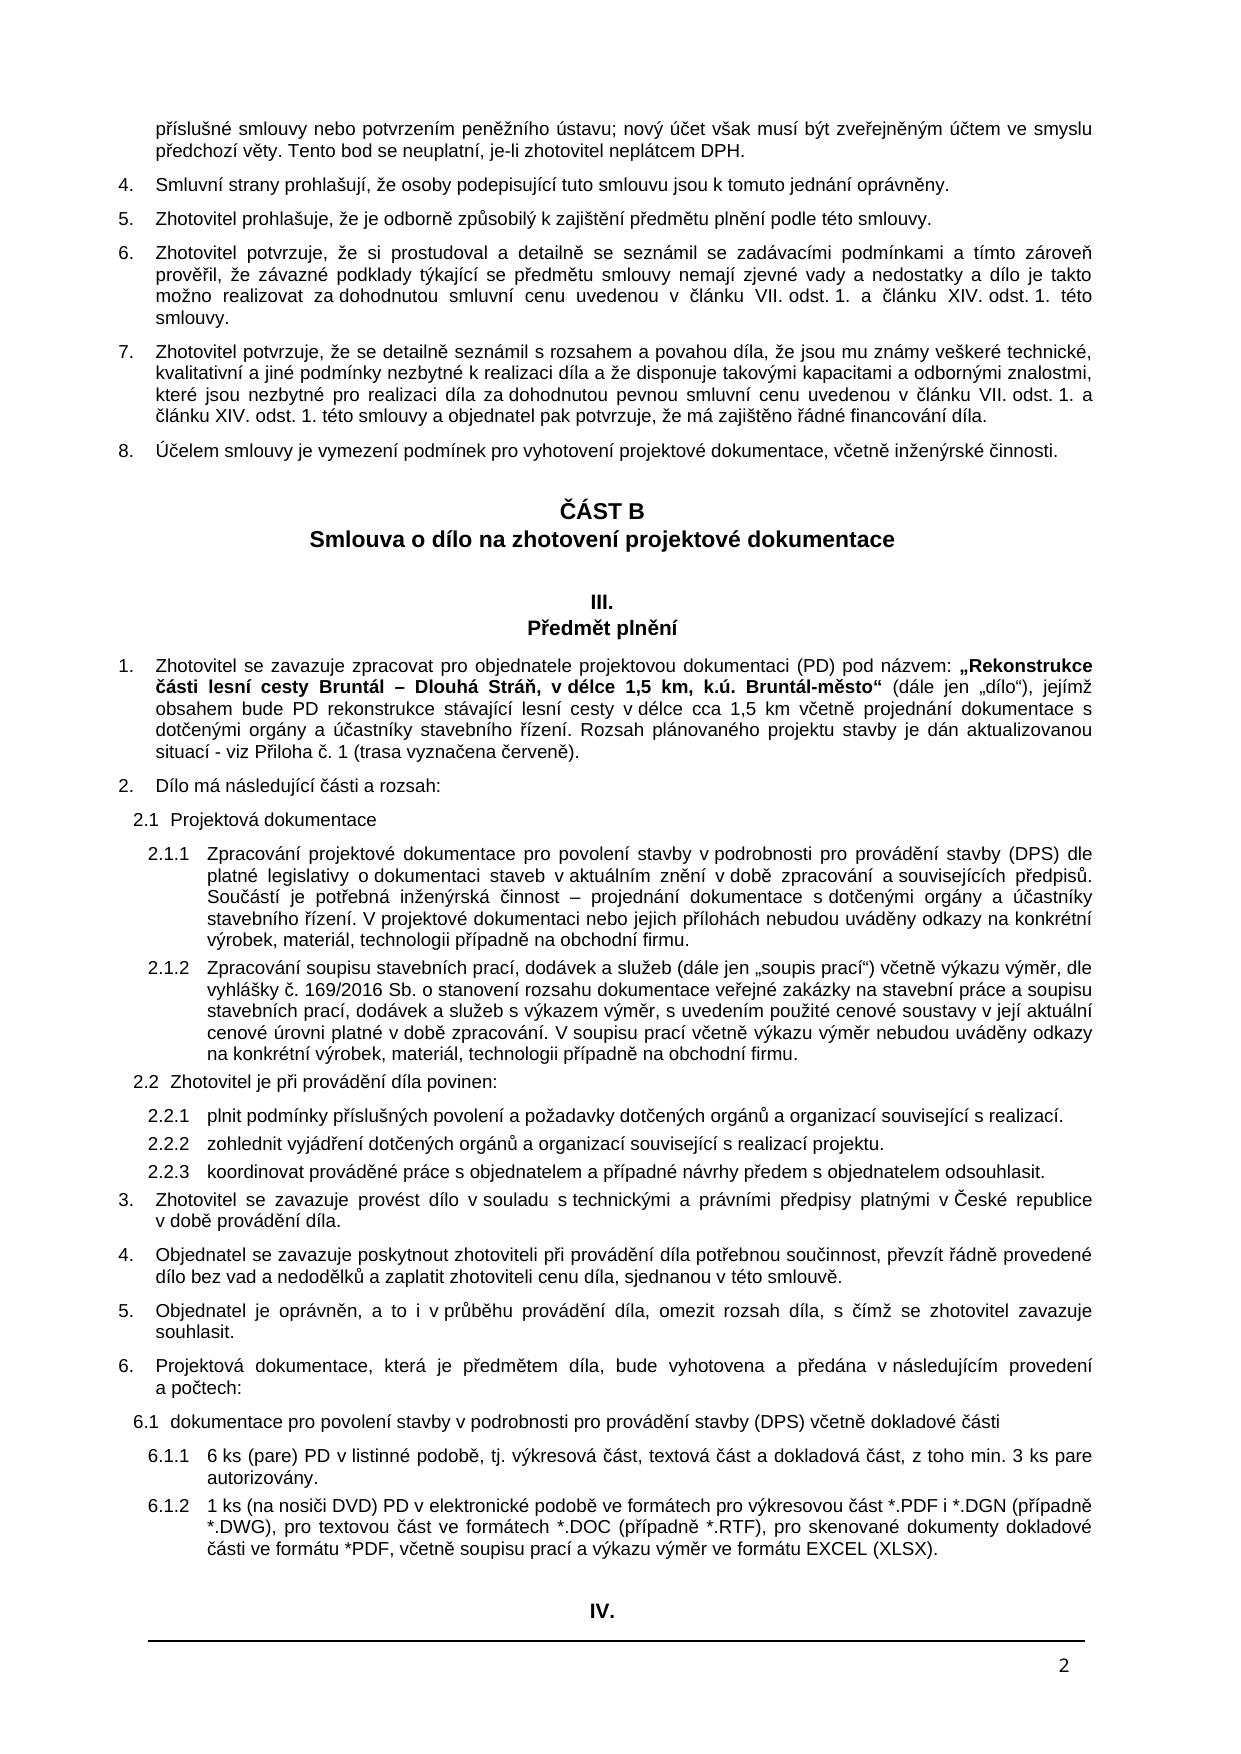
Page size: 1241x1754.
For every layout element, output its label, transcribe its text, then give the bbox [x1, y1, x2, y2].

list plnit podmínky příslušných povolení a požadavky dotčených orgánů a organizací související s realizací. [148, 1105, 1092, 1127]
list Dílo má následující části a rozsah: [118, 775, 1092, 796]
list Zhotovitel se zavazuje zpracovat pro objednatele projektovou dokumentaci (PD) pod názvem: „Rekonstrukce části lesní cesty Bruntál – Dlouhá Stráň, v délce 1,5 km, k.ú. Bruntál-město“ (dále jen „dílo“), jejímž obsahem bude PD rekonstrukce stávající lesní cesty v délce cca 1,5 km včetně projednání dokumentace s dotčenými orgány a účastníky stavebního řízení. Rozsah plánovaného projektu stavby je dán aktualizovanou situací - viz Přiloha č. 1 (trasa vyznačena červeně). [118, 654, 1092, 762]
list Účelem smlouvy je vymezení podmínek pro vyhotovení projektové dokumentace, včetně inženýrské činnosti. [118, 439, 1092, 461]
text IV. [131, 1599, 1073, 1623]
list Objednatel se zavazuje poskytnout zhotoviteli při provádění díla potřebnou součinnost, převzít řádně provedené dílo bez vad a nedodělků a zaplatit zhotoviteli cenu díla, sjednanou v této smlouvě. [118, 1244, 1092, 1287]
list Zhotovitel prohlašuje, že je odborně způsobilý k zajištění předmětu plnění podle této smlouvy. [118, 208, 1092, 229]
text ČÁST B [131, 498, 1073, 524]
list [118, 118, 1092, 161]
list Smluvní strany prohlašují, že osoby podepisující tuto smlouvu jsou k tomuto jednání oprávněny. [118, 174, 1092, 195]
list 6 ks (pare) PD v listinné podobě, tj. výkresová část, textová část a dokladová část, z toho min. 3 ks pare autorizovány. [148, 1445, 1092, 1488]
text Smlouva o dílo na zhotovení projektové dokumentace [131, 526, 1073, 553]
list dokumentace pro povolení stavby v podrobnosti pro provádění stavby (DPS) včetně dokladové části [133, 1411, 1092, 1432]
list Zhotovitel se zavazuje provést dílo v souladu s technickými a právními předpisy platnými v České republice v době provádění díla. [118, 1188, 1092, 1232]
list Zpracování projektové dokumentace pro povolení stavby v podrobnosti pro provádění stavby (DPS) dle platné legislativy o dokumentaci staveb v aktuálním znění v době zpracování a souvisejících předpisů. Součástí je potřebná inženýrská činnost – projednání dokumentace s dotčenými orgány a účastníky stavebního řízení. V projektové dokumentaci nebo jejich přílohách nebudou uváděny odkazy na konkrétní výrobek, materiál, technologii případně na obchodní firmu. [148, 843, 1092, 951]
list 1 ks (na nosiči DVD) PD v elektronické podobě ve formátech pro výkresovou část *.PDF i *.DGN (případně *.DWG), pro textovou část ve formátech *.DOC (případně *.RTF), pro skenované dokumenty dokladové části ve formátu *PDF, včetně soupisu prací a výkazu výměr ve formátu EXCEL (XLSX). [148, 1494, 1092, 1559]
text Předmět plnění [131, 616, 1073, 639]
list Projektová dokumentace, která je předmětem díla, bude vyhotovena a předána v následujícím provedení a počtech: [118, 1355, 1092, 1398]
list Zhotovitel potvrzuje, že si prostudoval a detailně se seznámil se zadávacími podmínkami a tímto zároveň prověřil, že závazné podklady týkající se předmětu smlouvy nemají zjevné vady a nedostatky a dílo je takto možno realizovat za dohodnutou smluvní cenu uvedenou v článku VII. odst. 1. a článku XIV. odst. 1. této smlouvy. [118, 242, 1092, 328]
list Objednatel je oprávněn, a to i v průběhu provádění díla, omezit rozsah díla, s čímž se zhotovitel zavazuje souhlasit. [118, 1300, 1092, 1343]
list Zpracování soupisu stavebních prací, dodávek a služeb (dále jen „soupis prací“) včetně výkazu výměr, dle vyhlášky č. 169/2016 Sb. o stanovení rozsahu dokumentace veřejné zakázky na stavební práce a soupisu stavebních prací, dodávek a služeb s výkazem výměr, s uvedením použité cenové soustavy v její aktuální cenové úrovni platné v době zpracování. V soupisu prací včetně výkazu výměr nebudou uváděny odkazy na konkrétní výrobek, materiál, technologii případně na obchodní firmu. [148, 957, 1092, 1065]
list koordinovat prováděné práce s objednatelem a případné návrhy předem s objednatelem odsouhlasit. [148, 1161, 1092, 1182]
text III. [131, 589, 1073, 613]
list Zhotovitel potvrzuje, že se detailně seznámil s rozsahem a povahou díla, že jsou mu známy veškeré technické, kvalitativní a jiné podmínky nezbytné k realizaci díla a že disponuje takovými kapacitami a odbornými znalostmi, které jsou nezbytné pro realizaci díla za dohodnutou pevnou smluvní cenu uvedenou v článku VII. odst. 1. a článku XIV. odst. 1. této smlouvy a objednatel pak potvrzuje, že má zajištěno řádné financování díla. [118, 341, 1092, 427]
list zohlednit vyjádření dotčených orgánů a organizací související s realizací projektu. [148, 1133, 1092, 1154]
list Zhotovitel je při provádění díla povinen: [133, 1071, 1092, 1092]
list Projektová dokumentace [133, 809, 1092, 830]
